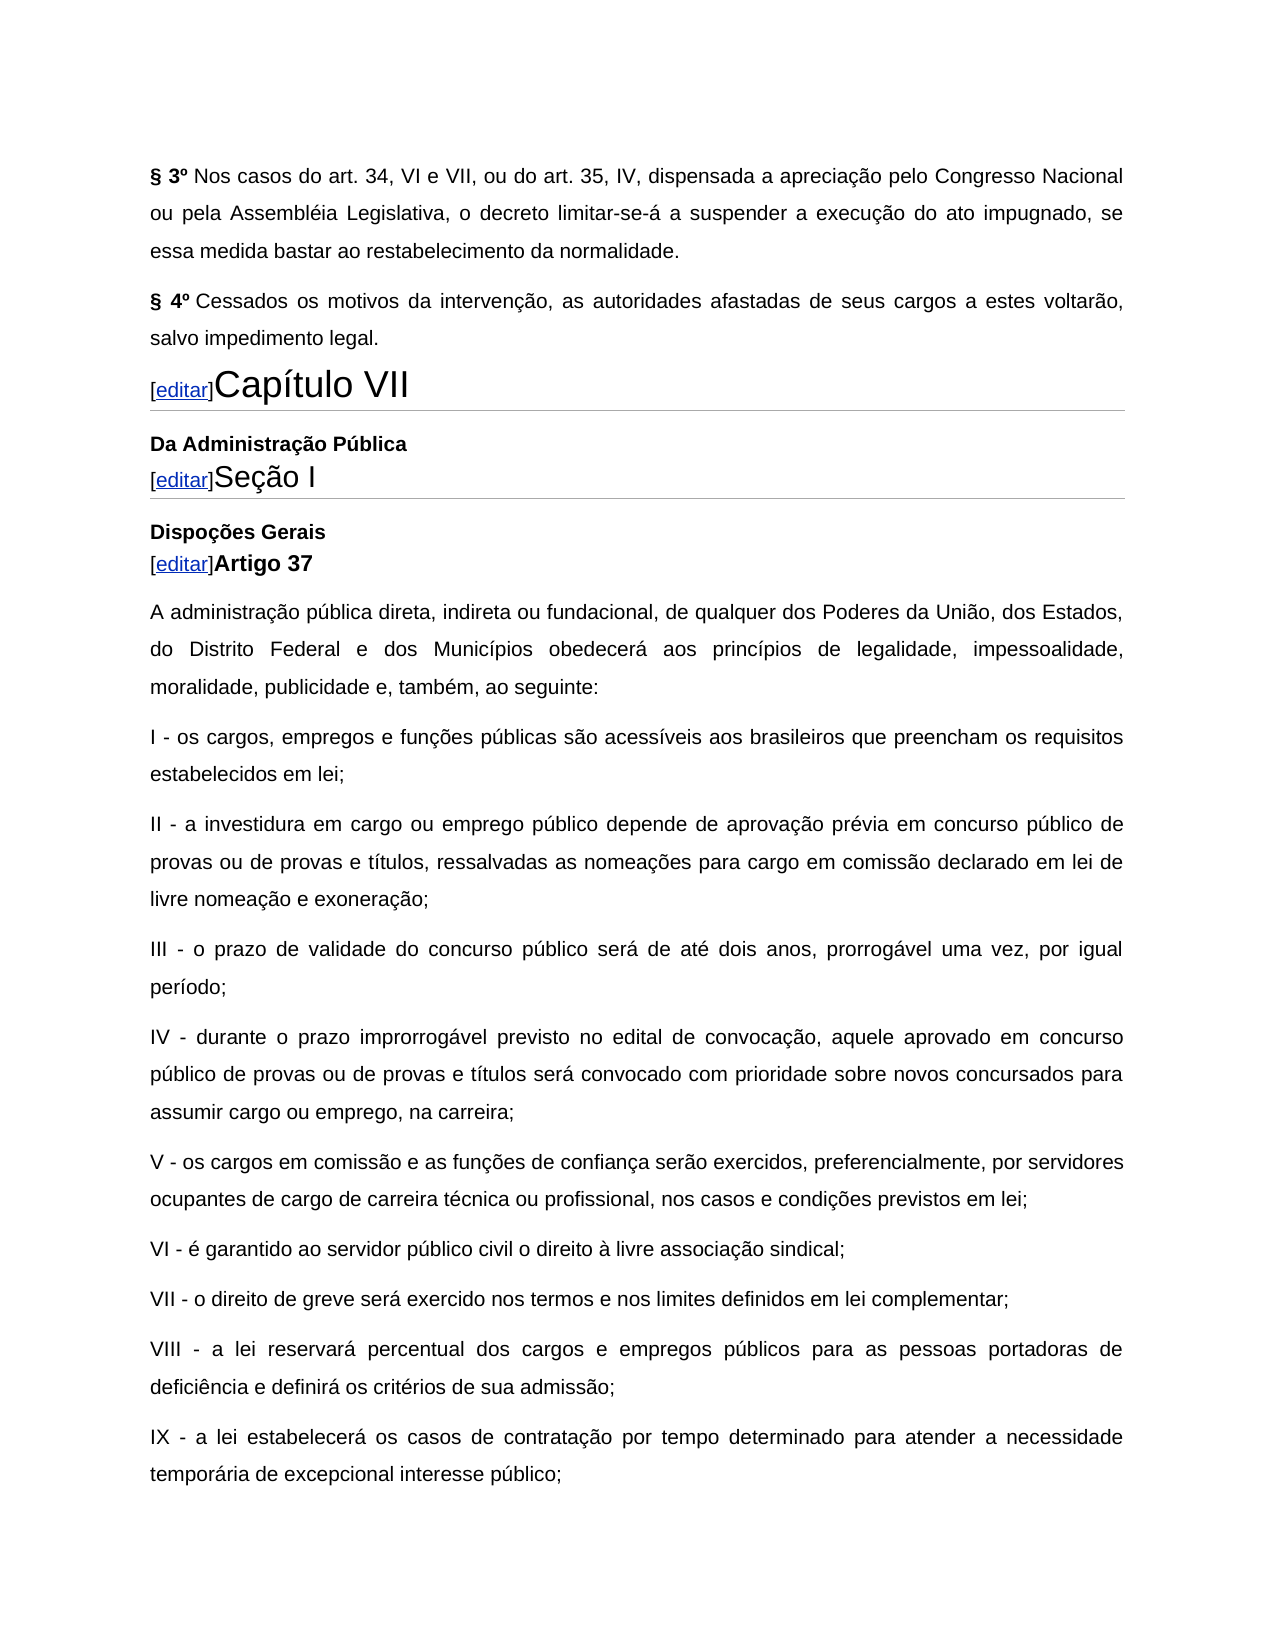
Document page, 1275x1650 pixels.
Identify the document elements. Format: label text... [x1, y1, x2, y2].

text § 4º Cessados os motivos da intervenção, as autoridades afastadas de seus cargos a estes voltarão, salvo impedimento legal. [150, 275, 1125, 350]
text IX - a lei estabelecerá os casos de contratação por tempo determinado para atender a necessidade temporária de excepcional interesse público; [150, 1411, 1125, 1486]
text A administração pública direta, indireta ou fundacional, de qualquer dos Poderes da União, dos Estados, do Distrito Federal e dos Municípios obedecerá aos princípios de legalidade, impessoalidade, moralidade, publicidade e, também, ao seguinte: [150, 586, 1125, 698]
text I - os cargos, empregos e funções públicas são acessíveis aos brasileiros que preencham os requisitos estabelecidos em lei; [150, 711, 1125, 786]
subtitle [editar]Seção I [150, 458, 1125, 498]
text Da Administração Pública [150, 426, 1125, 456]
text Dispoções Gerais [150, 514, 1125, 544]
subtitle [editar]Capítulo VII [150, 362, 1125, 410]
subtitle [editar]Artigo 37 [150, 546, 1125, 576]
text § 3º Nos casos do art. 34, VI e VII, ou do art. 35, IV, dispensada a apreciação pelo Congresso Nacional ou pela Assembléia Legislativa, o decreto limitar-se-á a suspender a execução do ato impugnado, se essa medida bastar ao restabelecimento da normalidade. [150, 150, 1125, 262]
text VIII - a lei reservará percentual dos cargos e empregos públicos para as pessoas portadoras de deficiência e definirá os critérios de sua admissão; [150, 1323, 1125, 1398]
text IV - durante o prazo improrrogável previsto no edital de convocação, aquele aprovado em concurso público de provas ou de provas e títulos será convocado com prioridade sobre novos concursados para assumir cargo ou emprego, na carreira; [150, 1011, 1125, 1123]
text III - o prazo de validade do concurso público será de até dois anos, prorrogável uma vez, por igual período; [150, 923, 1125, 998]
text V - os cargos em comissão e as funções de confiança serão exercidos, preferencialmente, por servidores ocupantes de cargo de carreira técnica ou profissional, nos casos e condições previstos em lei; [150, 1136, 1125, 1211]
text II - a investidura em cargo ou emprego público depende de aprovação prévia em concurso público de provas ou de provas e títulos, ressalvadas as nomeações para cargo em comissão declarado em lei de livre nomeação e exoneração; [150, 798, 1125, 911]
text VII - o direito de greve será exercido nos termos e nos limites definidos em lei complementar; [150, 1273, 1125, 1311]
text VI - é garantido ao servidor público civil o direito à livre associação sindical; [150, 1223, 1125, 1261]
